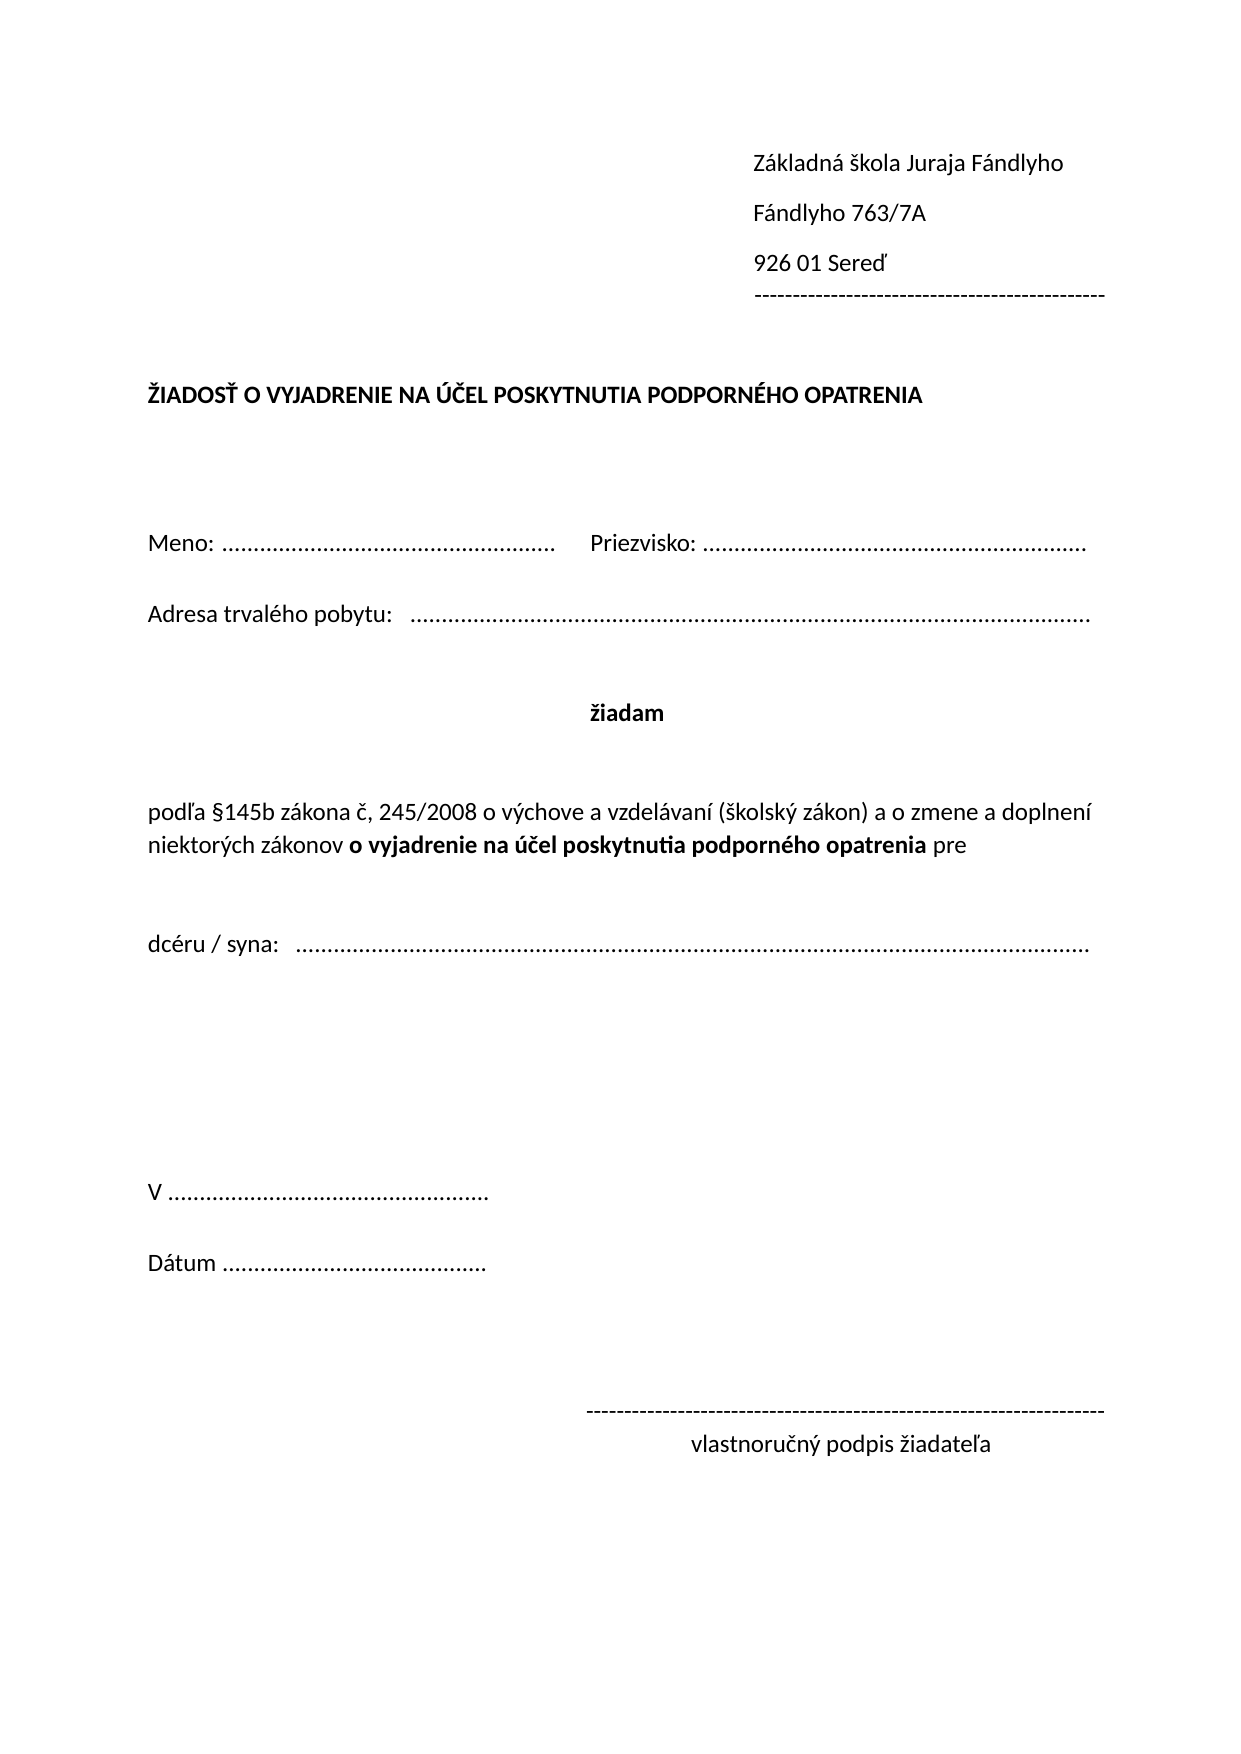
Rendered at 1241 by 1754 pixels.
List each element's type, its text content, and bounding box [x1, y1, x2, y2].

text dcéru / syna: .............................................................................................................................. [148, 928, 1106, 959]
text Adresa trvalého pobytu: ............................................................................................................ [148, 598, 1106, 628]
text -------------------------------------------------------------------- [148, 1396, 1106, 1426]
text vlastnoručný podpis žiadateľa [148, 1428, 1106, 1459]
text Meno: ..................................................... Priezvisko: ............................................................. [148, 528, 1106, 558]
text Dátum .......................................... [148, 1247, 1106, 1277]
text Základná škola Juraja Fándlyho [753, 148, 1106, 178]
text podľa §145b zákona č, 245/2008 o výchove a vzdelávaní (školský zákon) a o zmene a doplnení niektorých zákonov o vyjadrenie na účel poskytnutia podporného opatrenia pre [148, 796, 1106, 860]
text V ................................................... [148, 1176, 1106, 1207]
text ŽIADOSŤ O VYJADRENIE NA ÚČEL POSKYTNUTIA PODPORNÉHO OPATRENIA [148, 379, 1106, 409]
text ---------------------------------------------- [148, 280, 1106, 310]
text žiadam [148, 697, 1106, 728]
text 926 01 Sereď [753, 247, 1106, 277]
text Fándlyho 763/7A [753, 197, 1106, 228]
